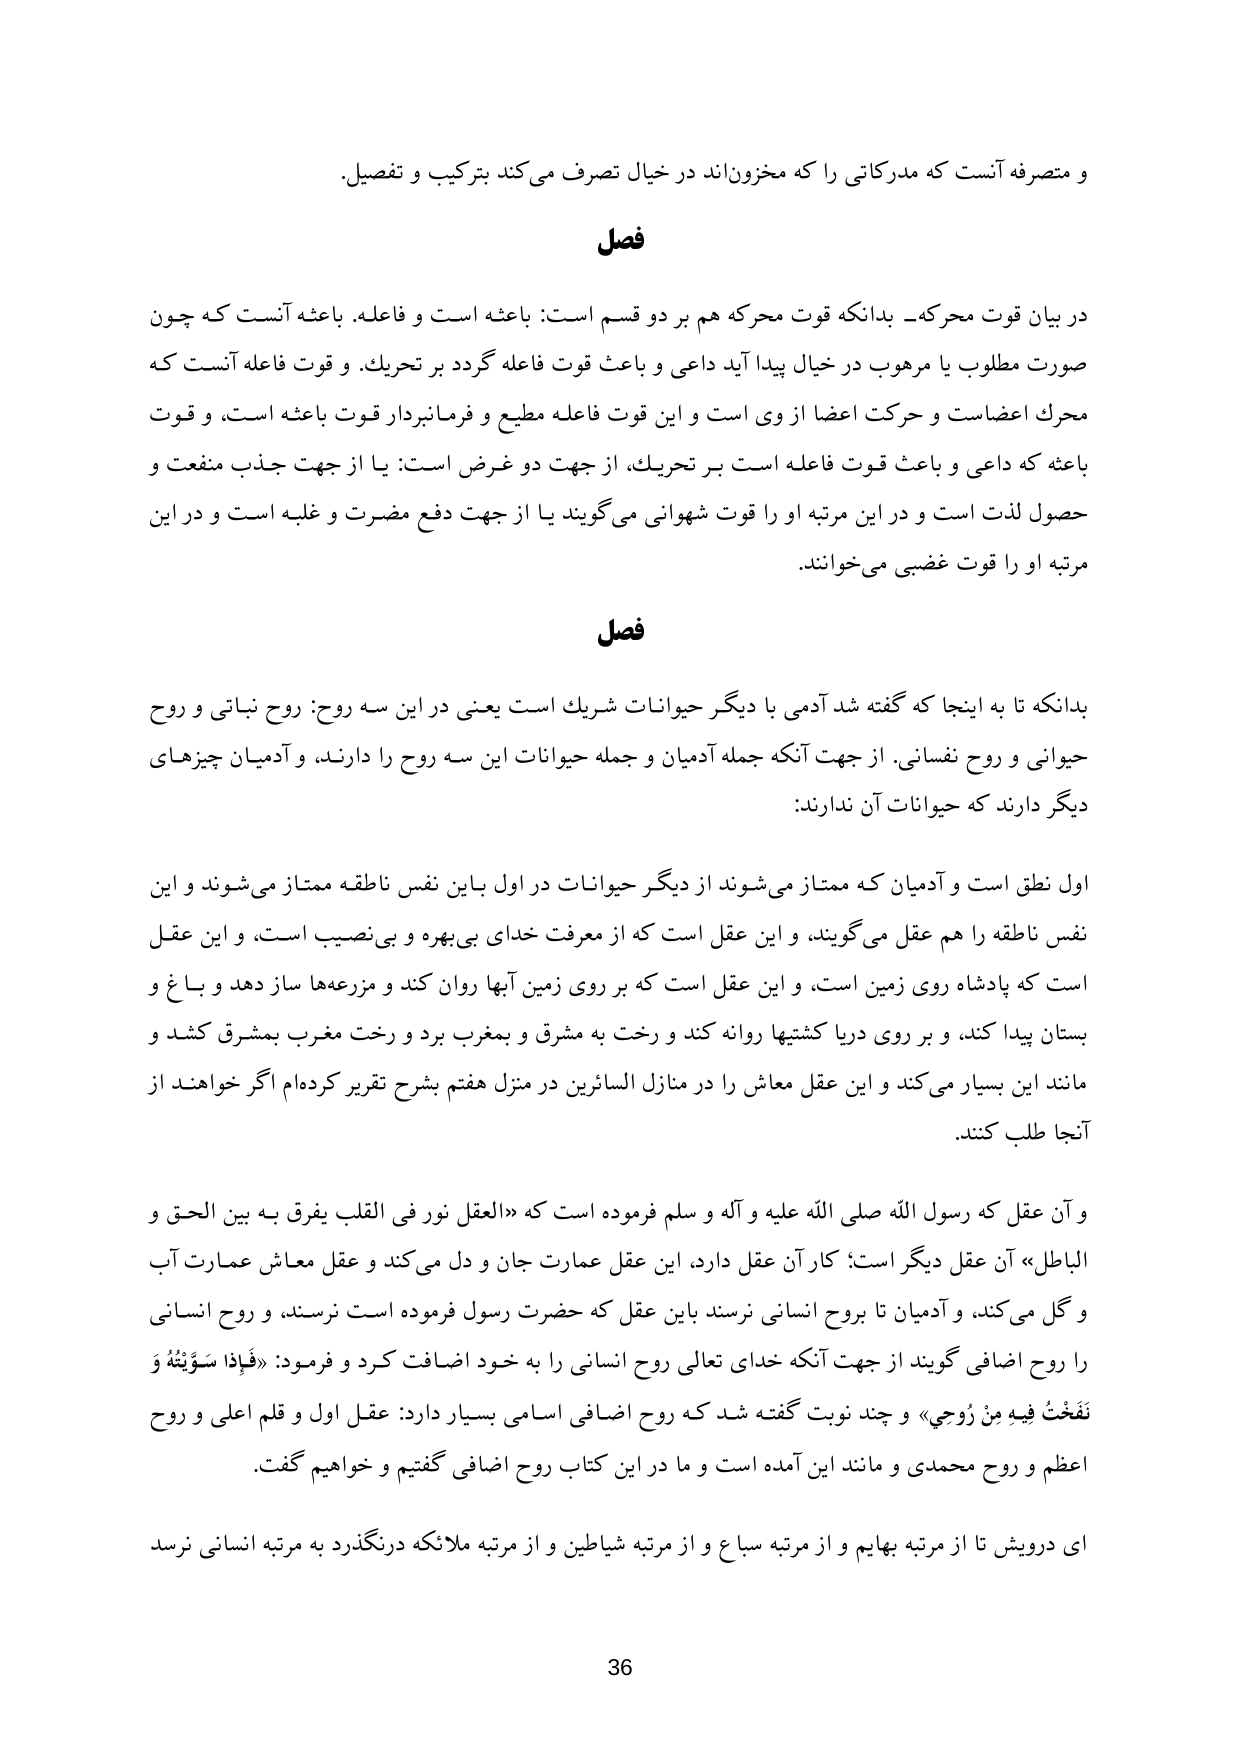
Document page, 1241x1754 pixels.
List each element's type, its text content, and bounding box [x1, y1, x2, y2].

text فصل‏ [150, 620, 1090, 649]
text اول نطق است و آدميان كه ممتاز مى‏شوند از ديگر حيوانات در اول باين نفس ناطقه ممتاز مى‏شوند و اين نفس ناطقه را هم عقل مى‏گويند، و اين عقل است كه از معرفت خداى بى‏بهره و بى‏نصيب است، و اين عقل است كه پادشاه روى زمين است، و اين عقل است كه بر روى زمين آبها روان كند و مزرعه‏ها ساز دهد و باغ و بستان پيدا كند، و بر روى دريا كشتيها روانه كند و رخت به مشرق و بمغرب برد و رخت مغرب بمشرق كشد و مانند اين بسيار مى‏كند و اين عقل معاش را در منازل السائرين در منزل هفتم بشرح تقرير كرده‏ام اگر خواهند از آنجا طلب كنند. [150, 863, 1090, 1153]
text و آن عقل كه رسول اللّه صلى اللّه عليه و آله و سلم فرموده است كه «العقل نور فى القلب يفرق به بين الحق و الباطل» آن عقل ديگر است؛ كار آن عقل دارد، اين عقل عمارت جان و دل مى‏كند و عقل معاش عمارت آب و گل مى‏كند، و آدميان تا بروح انسانى نرسند باين عقل كه حضرت رسول فرموده است نرسند، و روح انسانى را روح اضافى گويند از جهت آنكه خداى تعالى روح انسانى را به خود اضافت كرد و فرمود: «فَإِذا سَوَّيْتُهُ وَ نَفَخْتُ فِيهِ مِنْ رُوحِي‏» و چند نوبت گفته شد كه روح اضافى اسامى بسيار دارد: عقل اول و قلم اعلى و روح اعظم و روح محمدى و مانند اين آمده است و ما در اين كتاب روح اضافى گفتيم و خواهيم گفت. [150, 1190, 1090, 1485]
text و متصرفه آنست كه مدركاتى را كه مخزون‏اند در خيال تصرف مى‏كند بتركيب و تفصيل. [150, 150, 1090, 191]
text در بيان قوت محركه- بدانكه قوت محركه هم بر دو قسم است: باعثه است و فاعله. باعثه آنست كه چون صورت مطلوب يا مرهوب در خيال پيدا آيد داعى و باعث قوت فاعله گردد بر تحريك. و قوت فاعله آنست كه محرك اعضاست و حركت اعضا از وى است و اين قوت فاعله مطيع و فرمانبردار قوت باعثه است، و قوت باعثه كه داعى و باعث قوت فاعله است بر تحريك، از جهت دو غرض است: يا از جهت جذب منفعت و حصول لذت است و در اين مرتبه او را قوت شهوانى مى‏گويند يا از جهت دفع مضرت و غلبه است و در اين مرتبه او را قوت غضبى مى‏خوانند. [150, 293, 1090, 583]
text فصل‏ [150, 229, 1090, 258]
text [150, 1522, 1090, 1563]
text بدانكه تا به اينجا كه گفته شد آدمى با ديگر حيوانات شريك است يعنى در اين سه روح: روح نباتى و روح حيوانى و روح نفسانى. از جهت آنكه جمله آدميان و جمله حيوانات اين سه روح را دارند، و آدميان چيزهاى ديگر دارند كه حيوانات آن ندارند: [150, 684, 1090, 825]
